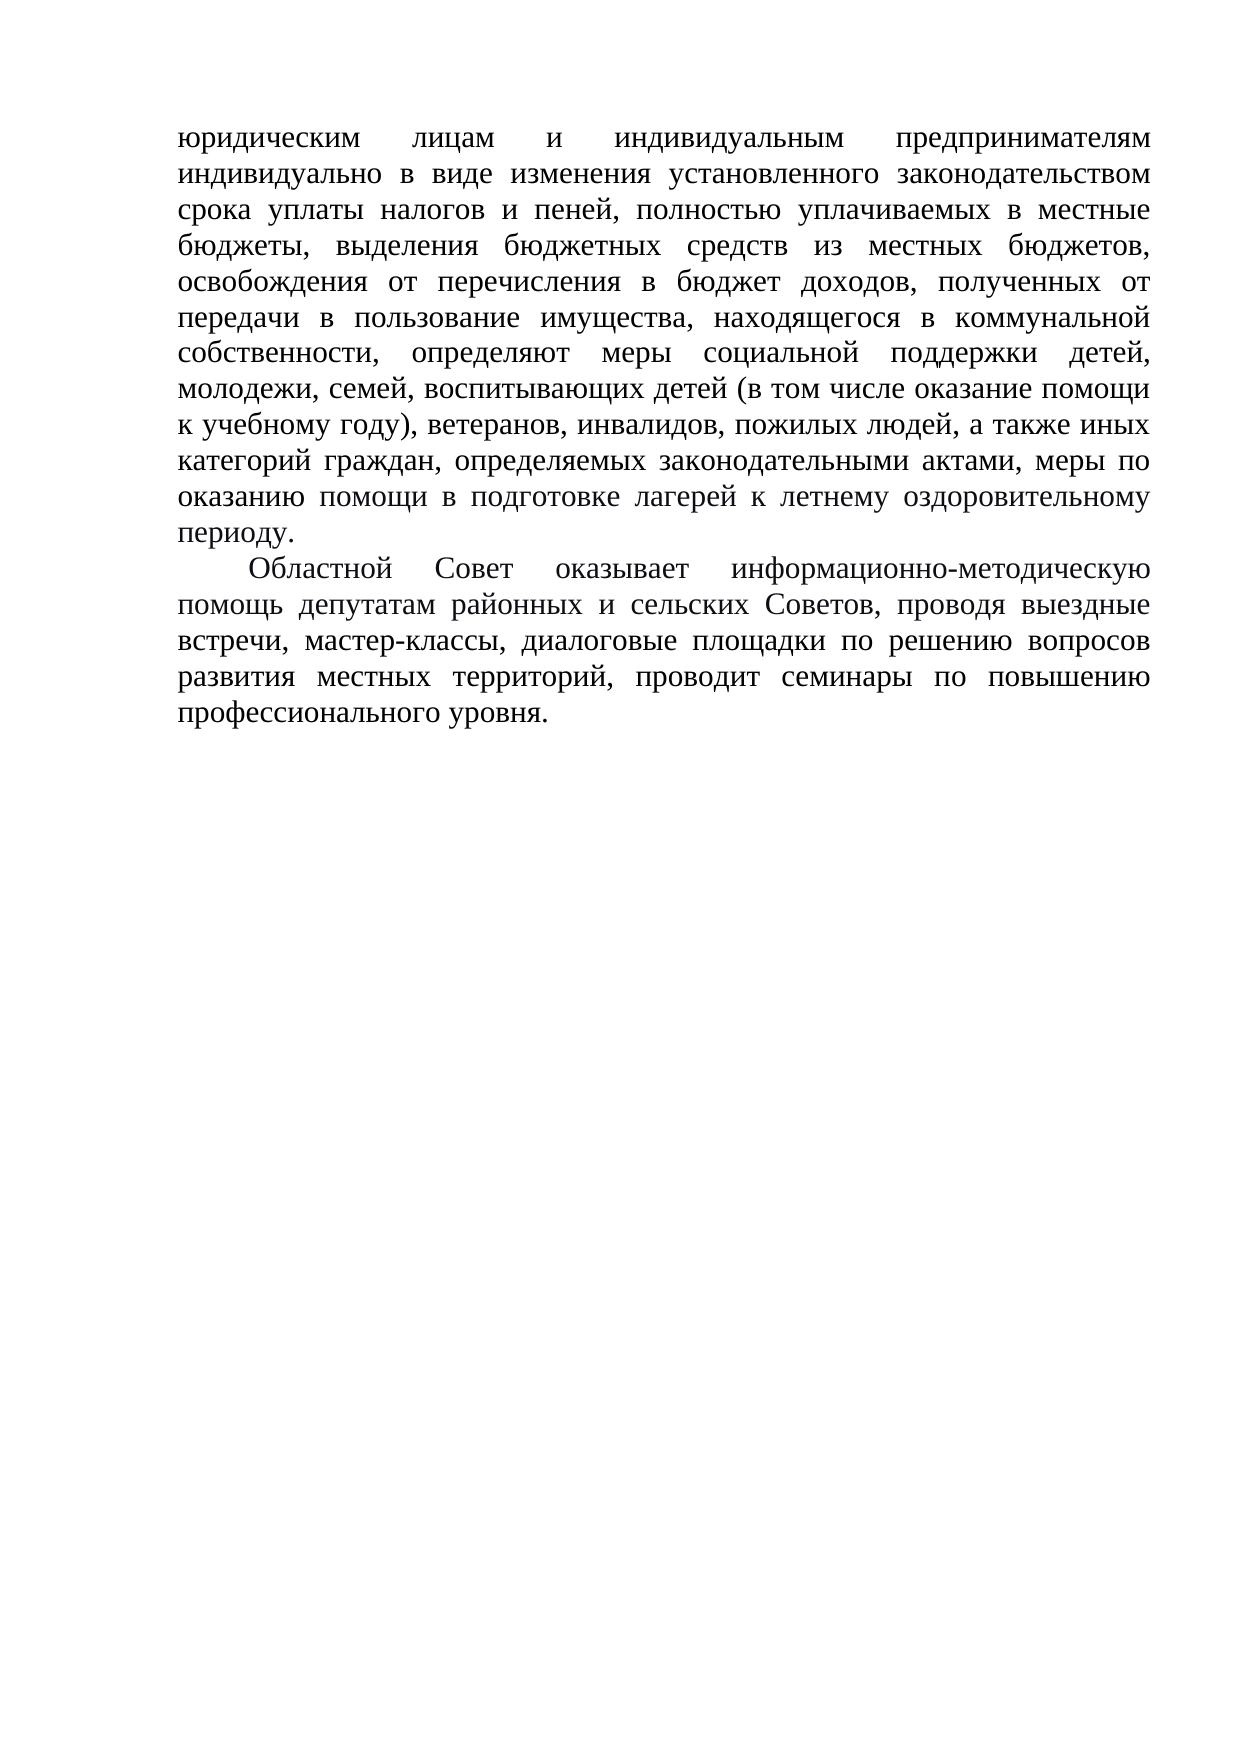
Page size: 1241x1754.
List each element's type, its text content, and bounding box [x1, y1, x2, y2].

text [177, 118, 1152, 549]
text Областной Совет оказывает информационно-методическую помощь депутатам районных и сельских Советов, проводя выездные встречи, мастер-классы, диалоговые площадки по решению вопросов развития местных территорий, проводит семинары по повышению профессионального уровня. [177, 549, 1152, 729]
